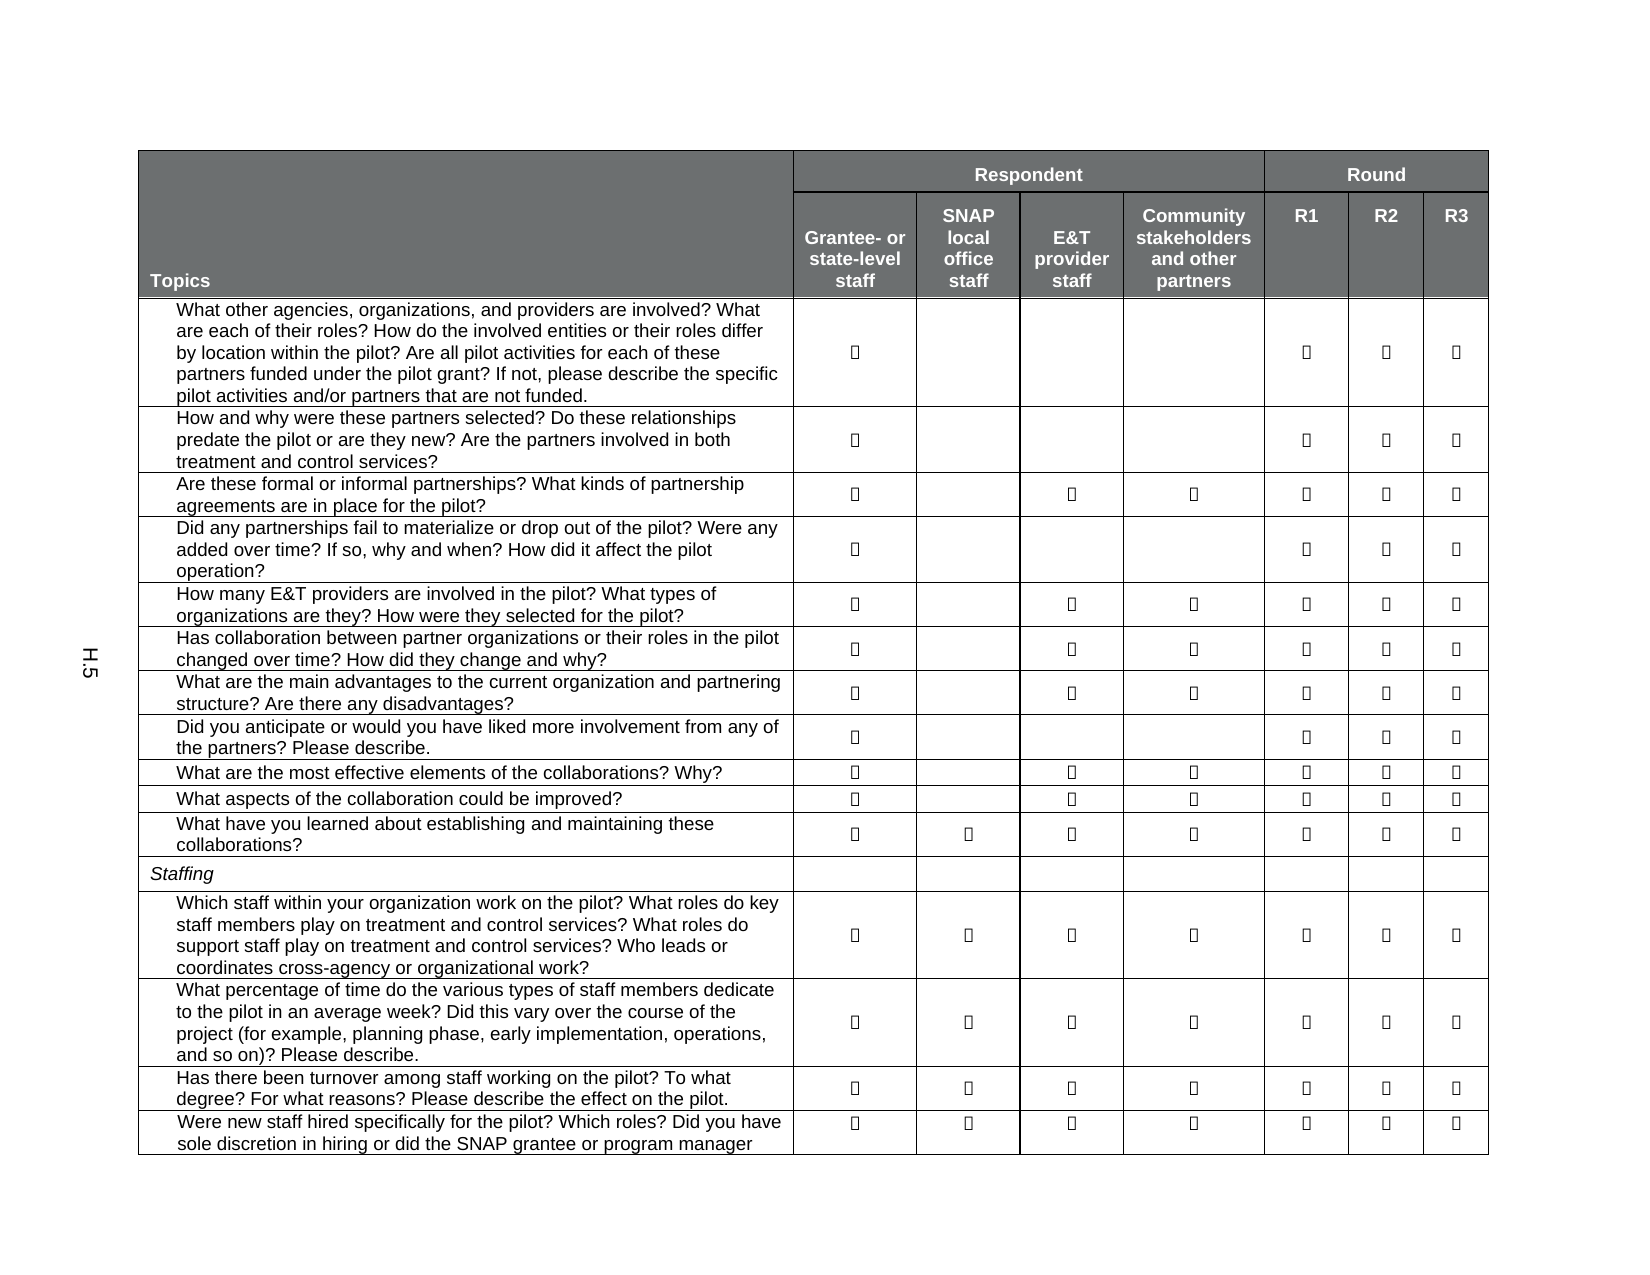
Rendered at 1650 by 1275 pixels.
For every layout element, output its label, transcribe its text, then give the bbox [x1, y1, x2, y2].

table_cell  [1124, 1067, 1264, 1110]
table_cell  [1424, 1111, 1488, 1154]
table_cell What other agencies, organizations, and providers are involved? What are each of their roles? How do the involved entities or their roles differ by location within the pilot? Are all pilot activities for each of these partners funded under the pilot grant? If not, please describe the specific pilot activities and/or partners that are not funded. [139, 299, 793, 406]
table_cell [1124, 857, 1264, 891]
table_cell  [1349, 1111, 1423, 1154]
table_cell  [1349, 786, 1423, 812]
table_cell  [1265, 760, 1348, 785]
table_cell [1021, 517, 1123, 582]
table_cell  [1349, 1067, 1423, 1110]
table_cell  [1124, 786, 1264, 812]
table_cell  [1265, 813, 1348, 856]
table_cell  [1349, 627, 1423, 670]
table_cell  [1124, 473, 1264, 516]
table_cell [917, 627, 1019, 670]
table_cell  [794, 473, 916, 516]
table_cell  [1124, 627, 1264, 670]
table_cell  [1265, 473, 1348, 516]
table_cell  [1265, 1111, 1348, 1154]
table_cell How many E&T providers are involved in the pilot? What types of organizations are they? How were they selected for the pilot? [139, 583, 793, 626]
table_cell Did any partnerships fail to materialize or drop out of the pilot? Were any added over time? If so, why and when? How did it affect the pilot operation? [139, 517, 793, 582]
table_cell  [794, 786, 916, 812]
table_cell [1124, 517, 1264, 582]
table_cell  [794, 715, 916, 758]
table_cell [1021, 857, 1123, 891]
table_cell [1021, 407, 1123, 472]
table_cell [1424, 857, 1488, 891]
table_cell  [1021, 979, 1123, 1066]
table_cell R2 [1349, 193, 1423, 297]
table_cell [917, 517, 1019, 582]
table_cell  [1265, 671, 1348, 714]
table_cell  [1265, 583, 1348, 626]
table_cell [917, 715, 1019, 758]
table_cell  [1424, 892, 1488, 978]
table_cell Grantee- or state-level staff [794, 193, 916, 297]
table_cell  [1265, 407, 1348, 472]
table_cell What aspects of the collaboration could be improved? [139, 786, 793, 812]
table_cell [917, 786, 1019, 812]
table_header Topics [139, 151, 793, 297]
table_cell  [1424, 583, 1488, 626]
table_cell  [1124, 892, 1264, 978]
table_cell  [1265, 892, 1348, 978]
table_cell [917, 671, 1019, 714]
table_cell  [917, 892, 1019, 978]
table_cell  [1021, 1111, 1123, 1154]
table_cell  [1265, 786, 1348, 812]
table_header Round [1265, 151, 1488, 191]
table_cell [917, 299, 1019, 406]
table_cell What are the main advantages to the current organization and partnering structure? Are there any disadvantages? [139, 671, 793, 714]
table_cell  [1021, 627, 1123, 670]
table_cell [1124, 407, 1264, 472]
table_cell  [794, 627, 916, 670]
table_cell [1021, 299, 1123, 406]
table_cell  [1349, 473, 1423, 516]
table_cell [1021, 715, 1123, 758]
table_cell  [917, 1067, 1019, 1110]
table_cell  [794, 979, 916, 1066]
table_cell  [1265, 979, 1348, 1066]
table_cell  [794, 892, 916, 978]
table_cell  [794, 813, 916, 856]
table_cell  [1424, 715, 1488, 758]
table_cell  [1424, 813, 1488, 856]
table_cell  [1021, 1067, 1123, 1110]
table_cell  [794, 299, 916, 406]
table_cell  [1424, 786, 1488, 812]
table_cell What percentage of time do the various types of staff members dedicate to the pilot in an average week? Did this vary over the course of the project (for example, planning phase, early implementation, operations, and so on)? Please describe. [139, 979, 793, 1066]
table_cell E&T provider staff [1021, 193, 1123, 297]
table_cell  [794, 760, 916, 785]
table_cell [1124, 715, 1264, 758]
table_cell  [1265, 517, 1348, 582]
table_cell  [1021, 760, 1123, 785]
table_cell  [1424, 473, 1488, 516]
table_cell  [794, 517, 916, 582]
table_cell [1124, 299, 1264, 406]
table_cell  [794, 1111, 916, 1154]
table_cell  [1349, 671, 1423, 714]
table_cell  [1021, 786, 1123, 812]
table_cell [917, 407, 1019, 472]
table_cell  [917, 979, 1019, 1066]
table_cell  [1124, 1111, 1264, 1154]
table_cell  [1424, 760, 1488, 785]
table_cell  [1349, 892, 1423, 978]
table_cell Are these formal or informal partnerships? What kinds of partnership agreements are in place for the pilot? [139, 473, 793, 516]
table_cell [917, 583, 1019, 626]
table_cell  [1265, 1067, 1348, 1110]
table_cell  [794, 1067, 916, 1110]
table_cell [139, 1111, 793, 1154]
table_cell SNAP local office staff [917, 193, 1019, 297]
table_cell  [1424, 979, 1488, 1066]
table_cell  [794, 407, 916, 472]
table_cell  [1021, 813, 1123, 856]
table_header Respondent [794, 151, 1264, 191]
table_cell  [1021, 892, 1123, 978]
table_cell  [1349, 813, 1423, 856]
table_cell  [1265, 299, 1348, 406]
table_cell  [1265, 627, 1348, 670]
table_cell  [1265, 715, 1348, 758]
table_cell R1 [1265, 193, 1348, 297]
table_cell  [1349, 583, 1423, 626]
table_cell  [1124, 671, 1264, 714]
table_cell  [1021, 473, 1123, 516]
table_cell Has collaboration between partner organizations or their roles in the pilot changed over time? How did they change and why? [139, 627, 793, 670]
table_cell  [1021, 583, 1123, 626]
table_cell [1265, 857, 1348, 891]
table_cell  [1124, 760, 1264, 785]
table_cell  [917, 813, 1019, 856]
table_cell Staffing [139, 857, 793, 891]
table_cell [917, 760, 1019, 785]
table_cell  [1124, 813, 1264, 856]
table_cell  [1124, 583, 1264, 626]
table_cell What are the most effective elements of the collaborations? Why? [139, 760, 793, 785]
table_cell R3 [1424, 193, 1488, 297]
table_cell  [1021, 671, 1123, 714]
table_cell  [1424, 407, 1488, 472]
table_cell  [1349, 715, 1423, 758]
table_cell  [1424, 299, 1488, 406]
table_cell What have you learned about establishing and maintaining these collaborations? [139, 813, 793, 856]
table_cell [917, 857, 1019, 891]
table_cell Which staff within your organization work on the pilot? What roles do key staff members play on treatment and control services? What roles do support staff play on treatment and control services? Who leads or coordinates cross-agency or organizational work? [139, 892, 793, 978]
table_cell  [1124, 979, 1264, 1066]
table_cell [794, 857, 916, 891]
table_cell  [1424, 671, 1488, 714]
table_cell  [1424, 627, 1488, 670]
table_cell  [1349, 299, 1423, 406]
table_cell  [917, 1111, 1019, 1154]
table_cell  [1424, 1067, 1488, 1110]
table_cell  [1349, 517, 1423, 582]
table_cell [1349, 857, 1423, 891]
table_cell  [1424, 517, 1488, 582]
table_cell  [794, 671, 916, 714]
table_cell  [1349, 407, 1423, 472]
table_cell How and why were these partners selected? Do these relationships predate the pilot or are they new? Are the partners involved in both treatment and control services? [139, 407, 793, 472]
table_cell [917, 473, 1019, 516]
table_cell  [794, 583, 916, 626]
table_cell  [1349, 760, 1423, 785]
table_cell Did you anticipate or would you have liked more involvement from any of the partners? Please describe. [139, 715, 793, 758]
table_cell Community stakeholders and other partners [1124, 193, 1264, 297]
table_cell Has there been turnover among staff working on the pilot? To what degree? For what reasons? Please describe the effect on the pilot. [139, 1067, 793, 1110]
table_cell  [1349, 979, 1423, 1066]
